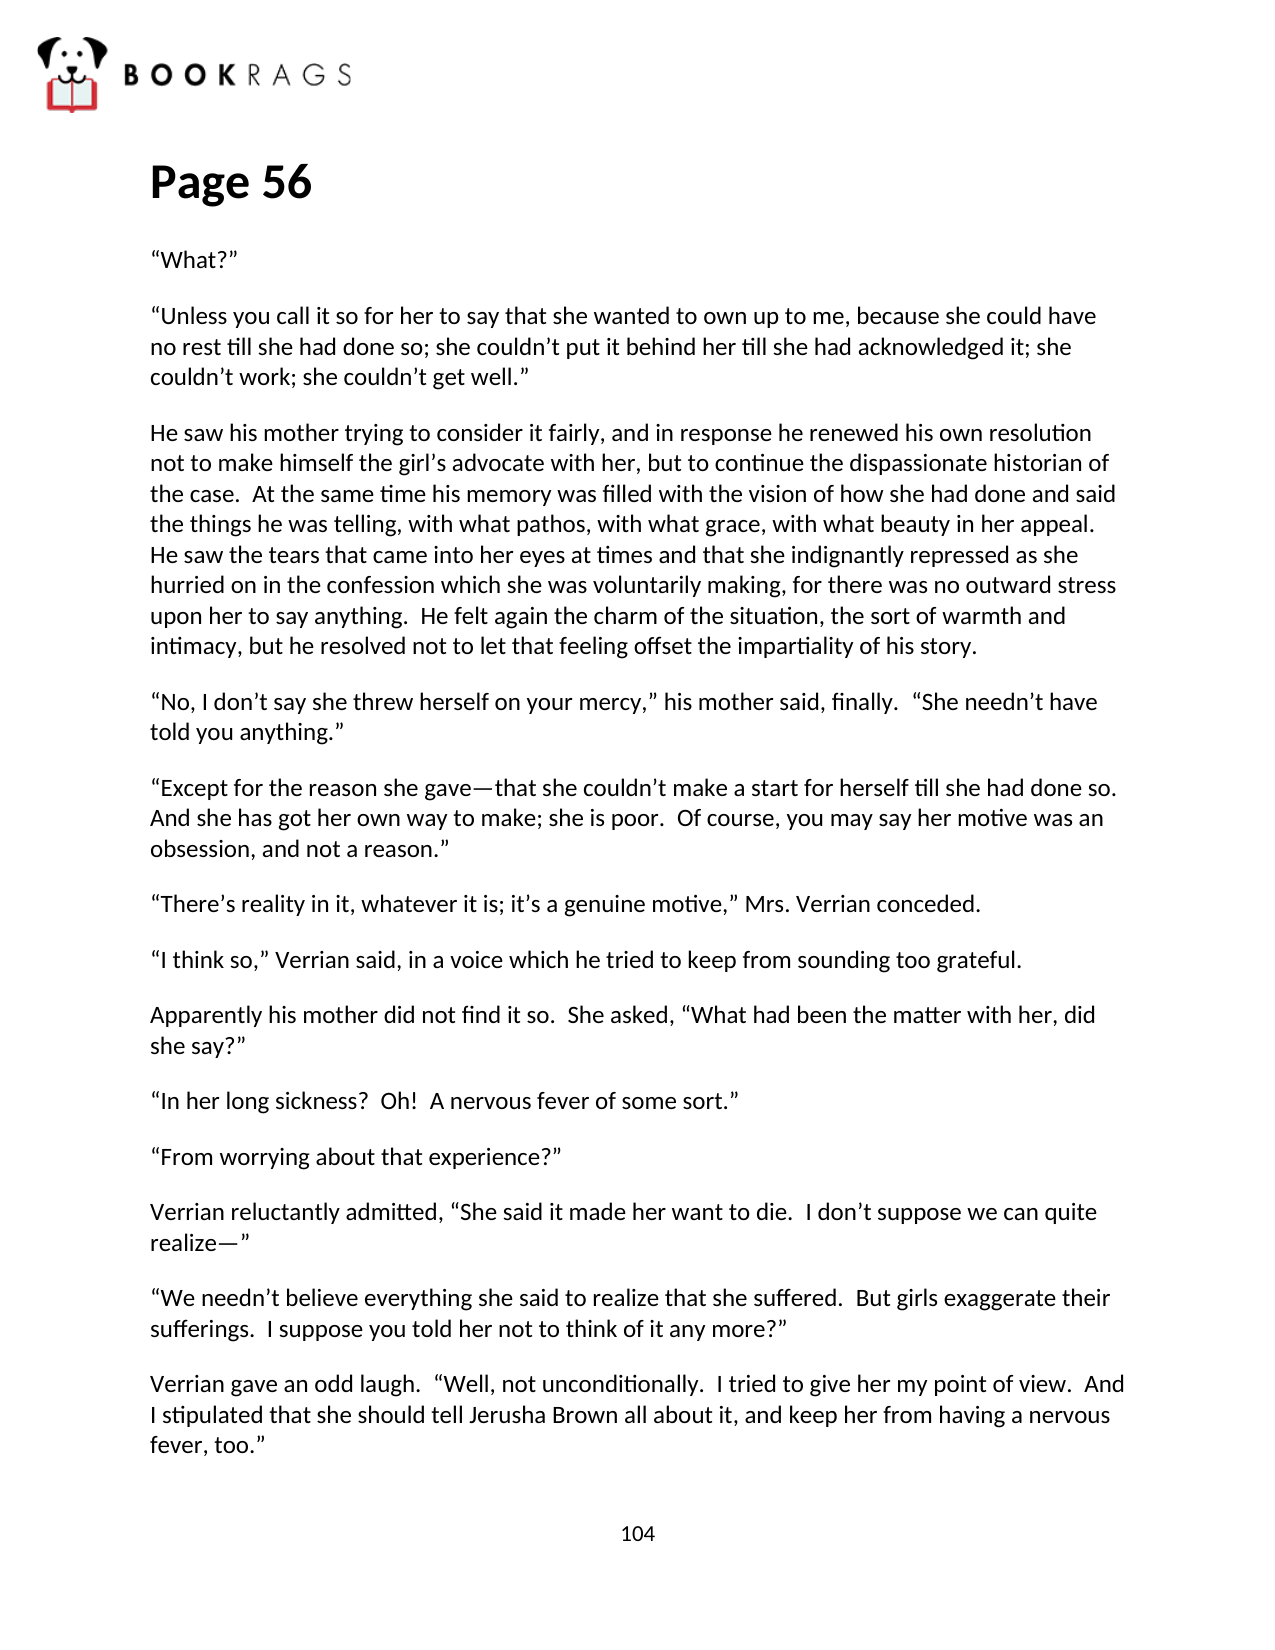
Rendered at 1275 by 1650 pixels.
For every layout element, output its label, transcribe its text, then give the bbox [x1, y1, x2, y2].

text “There’s reality in it, whatever it is; it’s a genuine motive,” Mrs. Verrian conceded. [150, 888, 1125, 919]
text “I think so,” Verrian said, in a voice which he tried to keep from sounding too grateful. [150, 944, 1125, 974]
text Verrian reluctantly admitted, “She said it made her want to die. I don’t suppose we can quite realize—­” [150, 1197, 1125, 1258]
text He saw his mother trying to consider it fairly, and in response he renewed his own resolution not to make himself the girl’s advocate with her, but to continue the dispassionate historian of the case. At the same time his memory was filled with the vision of how she had done and said the things he was telling, with what pathos, with what grace, with what beauty in her appeal. He saw the tears that came into her eyes at times and that she indignantly repressed as she hurried on in the confession which she was voluntarily making, for there was no outward stress upon her to say anything. He felt again the charm of the situation, the sort of warmth and intimacy, but he resolved not to let that feeling offset the impartiality of his story. [150, 417, 1125, 661]
text “In her long sickness? Oh! A nervous fever of some sort.” [150, 1086, 1125, 1116]
text Verrian gave an odd laugh. “Well, not unconditionally. I tried to give her my point of view. And I stipulated that she should tell Jerusha Brown all about it, and keep her from having a nervous fever, too.” [150, 1369, 1125, 1460]
text “From worrying about that experience?” [150, 1141, 1125, 1172]
text “Unless you call it so for her to say that she wanted to own up to me, because she could have no rest till she had done so; she couldn’t put it behind her till she had acknowledged it; she couldn’t work; she couldn’t get well.” [150, 300, 1125, 392]
text Page 56 [150, 150, 1125, 211]
picture [37, 37, 351, 113]
text “What?” [150, 244, 1125, 275]
text Apparently his mother did not find it so. She asked, “What had been the matter with her, did she say?” [150, 999, 1125, 1061]
text “We needn’t believe everything she said to realize that she suffered. But girls exaggerate their sufferings. I suppose you told her not to think of it any more?” [150, 1283, 1125, 1344]
text “Except for the reason she gave—­that she couldn’t make a start for herself till she had done so. And she has got her own way to make; she is poor. Of course, you may say her motive was an obsession, and not a reason.” [150, 772, 1125, 863]
text “No, I don’t say she threw herself on your mercy,” his mother said, finally. “She needn’t have told you anything.” [150, 686, 1125, 747]
